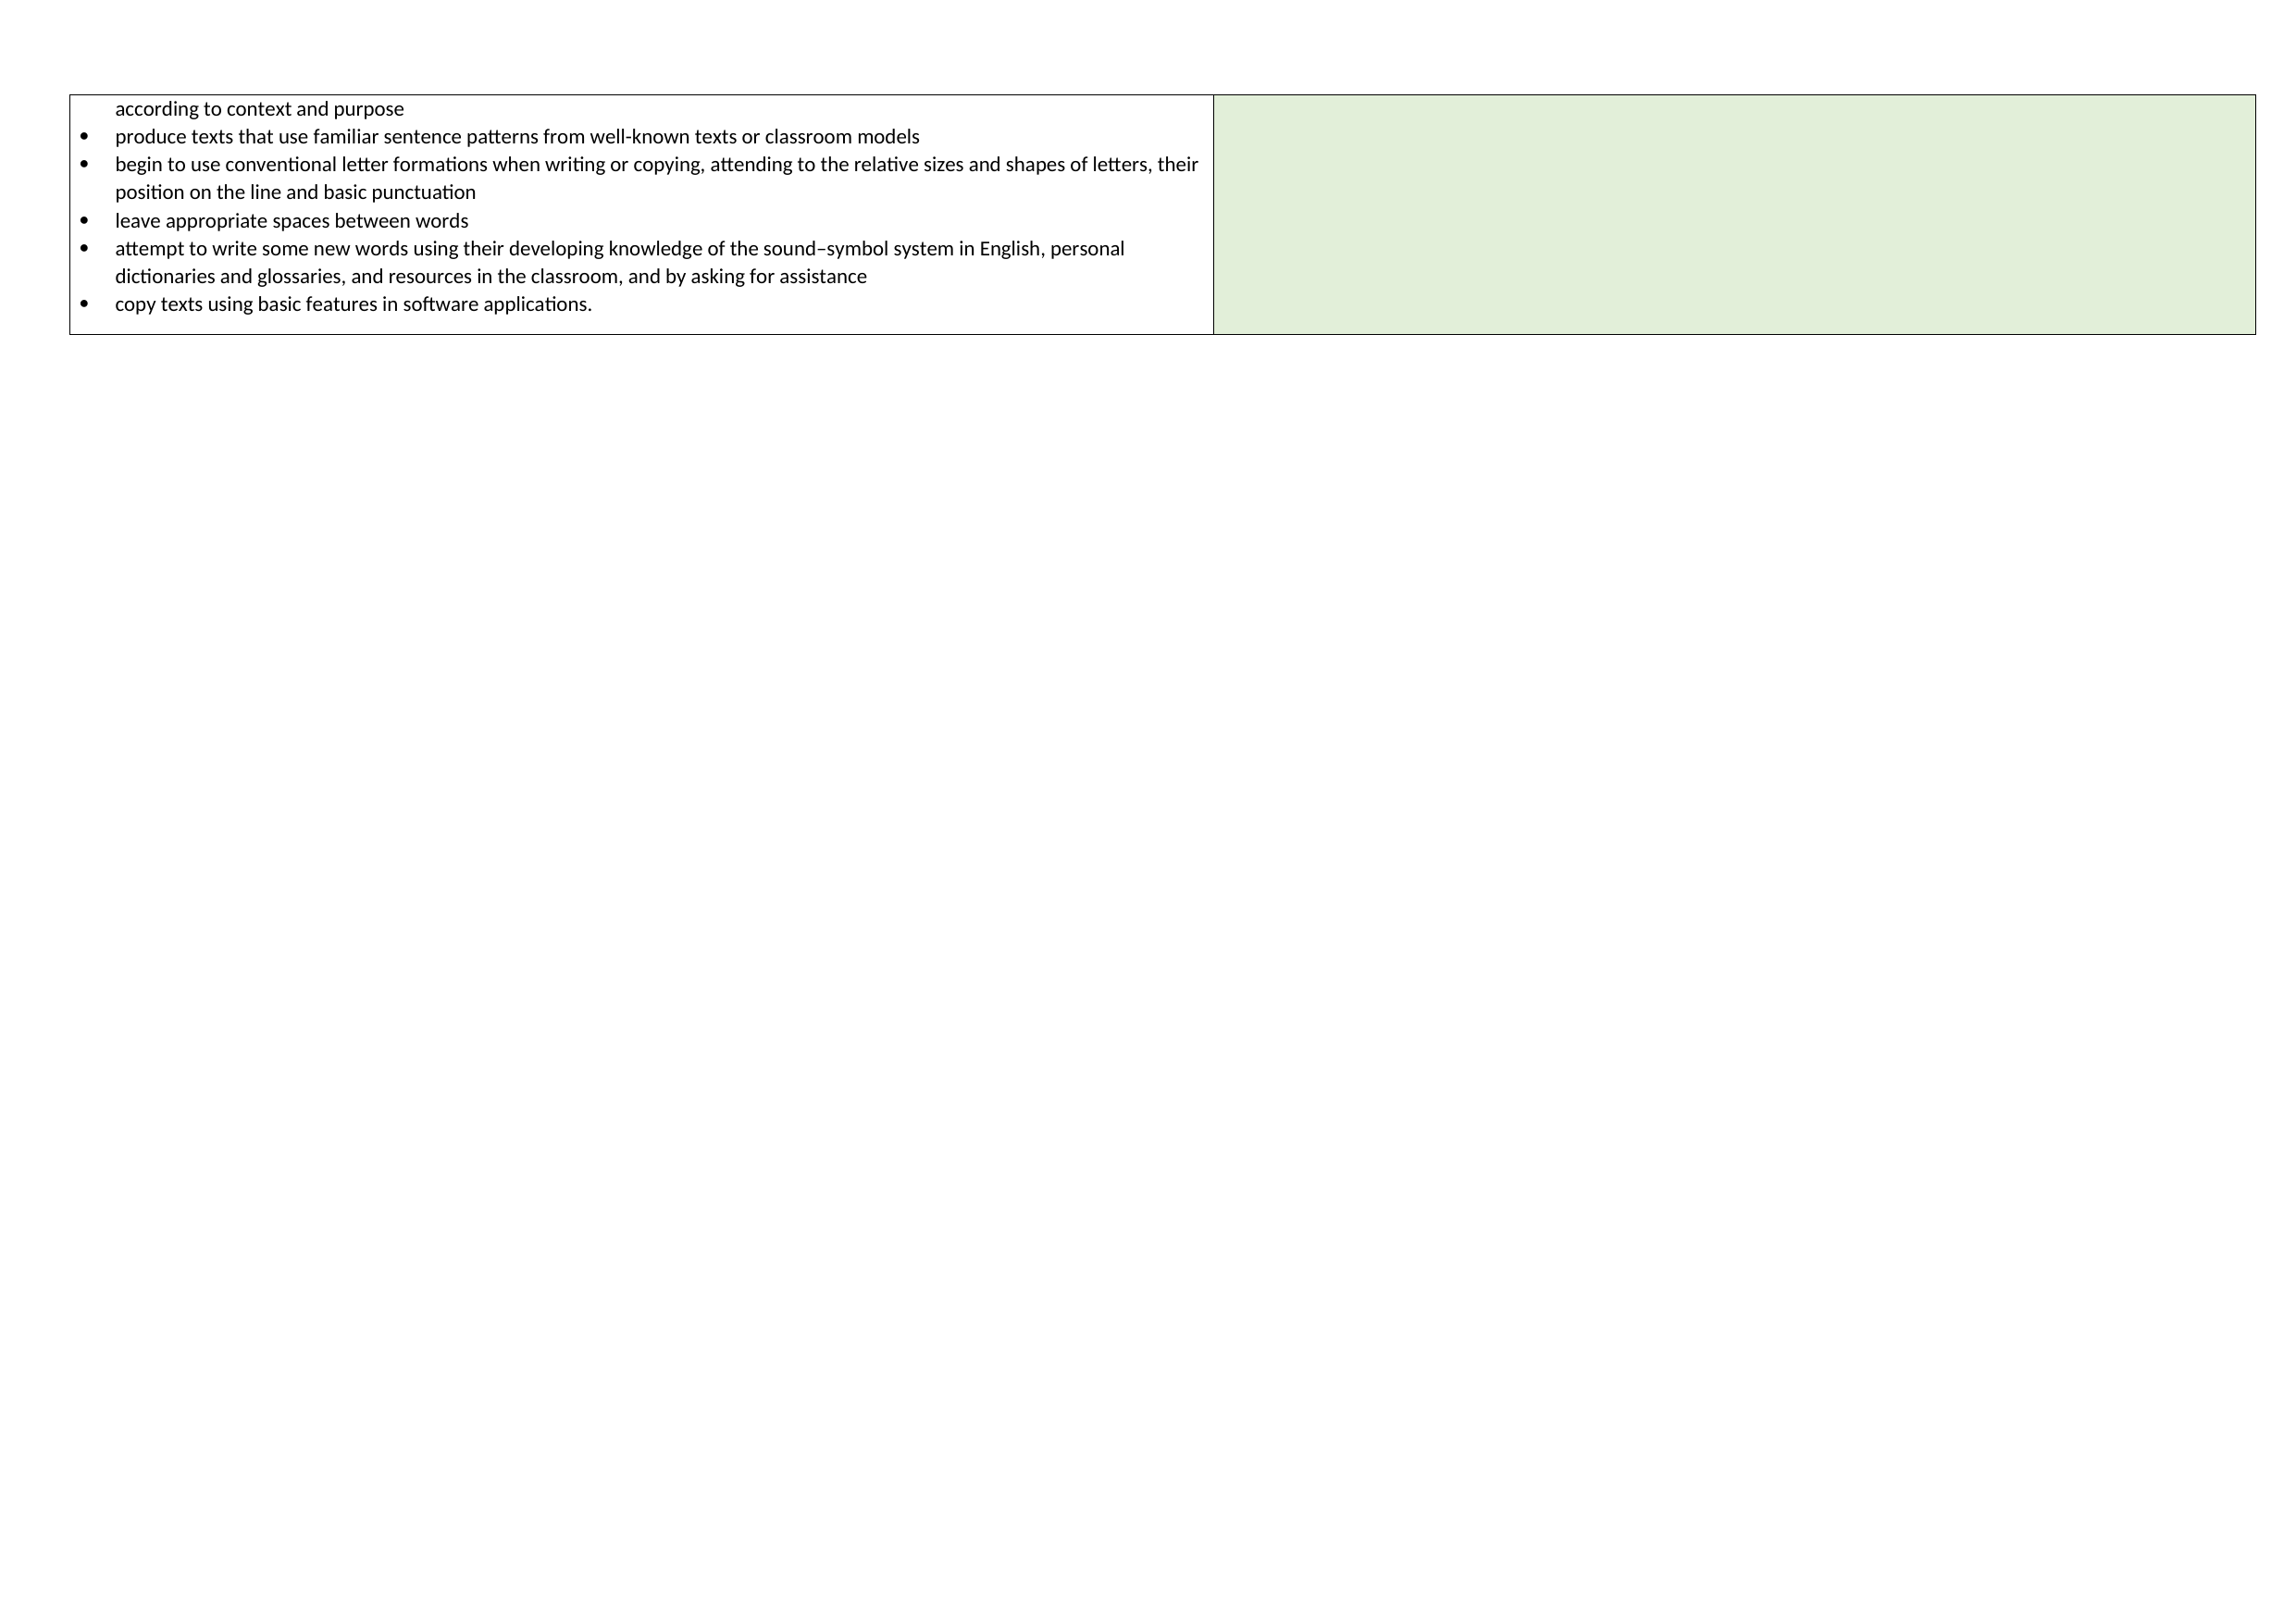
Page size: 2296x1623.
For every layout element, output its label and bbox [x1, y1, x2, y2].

table_cell [1214, 95, 2255, 334]
